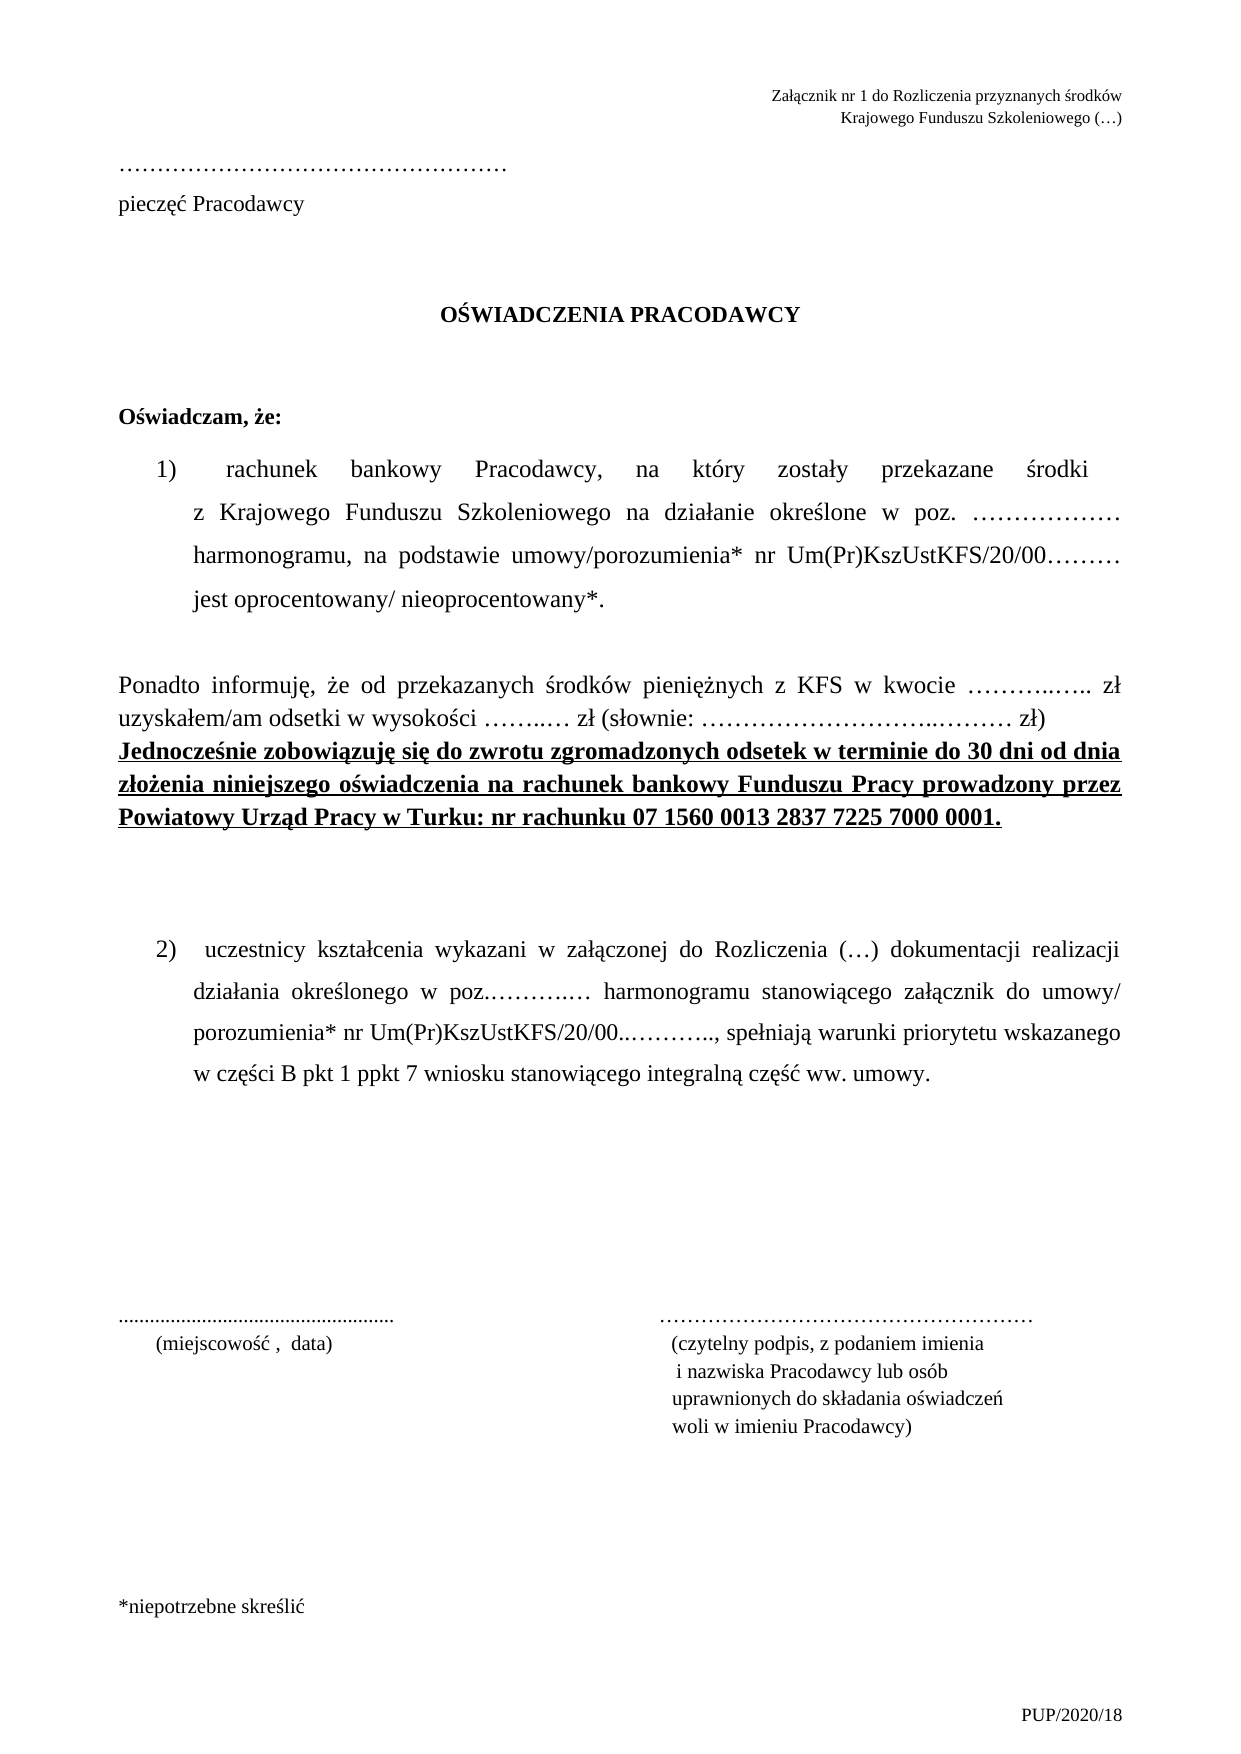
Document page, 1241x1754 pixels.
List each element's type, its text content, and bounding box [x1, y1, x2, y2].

text OŚWIADCZENIA PRACODAWCY [118, 301, 1122, 328]
list Jednocześnie zobowiązuję się do zwrotu zgromadzonych odsetek w terminie do 30 dni od dnia złożenia niniejszego oświadczenia na rachunek bankowy Funduszu Pracy prowadzony przez Powiatowy Urząd Pracy w Turku: nr rachunku 07 1560 0013 2837 7225 7000 0001. [118, 796, 1122, 831]
text …………………………………………… pieczęć Pracodawcy [118, 150, 1122, 216]
list Ponadto informuję, że od przekazanych środków pieniężnych z KFS w kwocie ………..….. zł uzyskałem/am odsetki w wysokości ……..… zł (słownie: ………………………..……… zł) [118, 670, 1122, 732]
list rachunek bankowy Pracodawcy, na który zostały przekazane środki z Krajowego Funduszu Szkoleniowego na działanie określone w poz. ……………… harmonogramu, na podstawie umowy/porozumienia* nr Um(Pr)KszUstKFS/20/00……… jest oprocentowany/ nieoprocentowany*. [156, 454, 1122, 612]
text ..................................................... ……………………………………………… (miejscowość , data) (czytelny podpis, z podaniem imienia i nazwiska Pracodawcy lub osób [118, 1303, 1122, 1383]
list Jednocześnie zobowiązuję się do zwrotu zgromadzonych odsetek w terminie do 30 dni od dnia złożenia niniejszego oświadczenia na rachunek bankowy Funduszu Pracy prowadzony przez Powiatowy Urząd Pracy w Turku: nr rachunku 07 1560 0013 2837 7225 7000 0001. [118, 736, 1122, 761]
text woli w imieniu Pracodawcy) [636, 1414, 1122, 1438]
text Załącznik nr 1 do Rozliczenia przyznanych środków Krajowego Funduszu Szkoleniowego (…) [738, 86, 1122, 127]
text *niepotrzebne skreślić [118, 1593, 1122, 1618]
list uczestnicy kształcenia wykazani w załączonej do Rozliczenia (…) dokumentacji realizacji działania określonego w poz.……….… harmonogramu stanowiącego załącznik do umowy/ porozumienia* nr Um(Pr)KszUstKFS/20/00..……….., spełniają warunki priorytetu wskazanego w części B pkt 1 ppkt 7 wniosku stanowiącego integralną część ww. umowy. [156, 934, 1122, 1087]
list Jednocześnie zobowiązuję się do zwrotu zgromadzonych odsetek w terminie do 30 dni od dnia złożenia niniejszego oświadczenia na rachunek bankowy Funduszu Pracy prowadzony przez Powiatowy Urząd Pracy w Turku: nr rachunku 07 1560 0013 2837 7225 7000 0001. [118, 762, 1122, 794]
text uprawnionych do składania oświadczeń [672, 1386, 1122, 1410]
text Oświadczam, że: [118, 403, 1122, 430]
